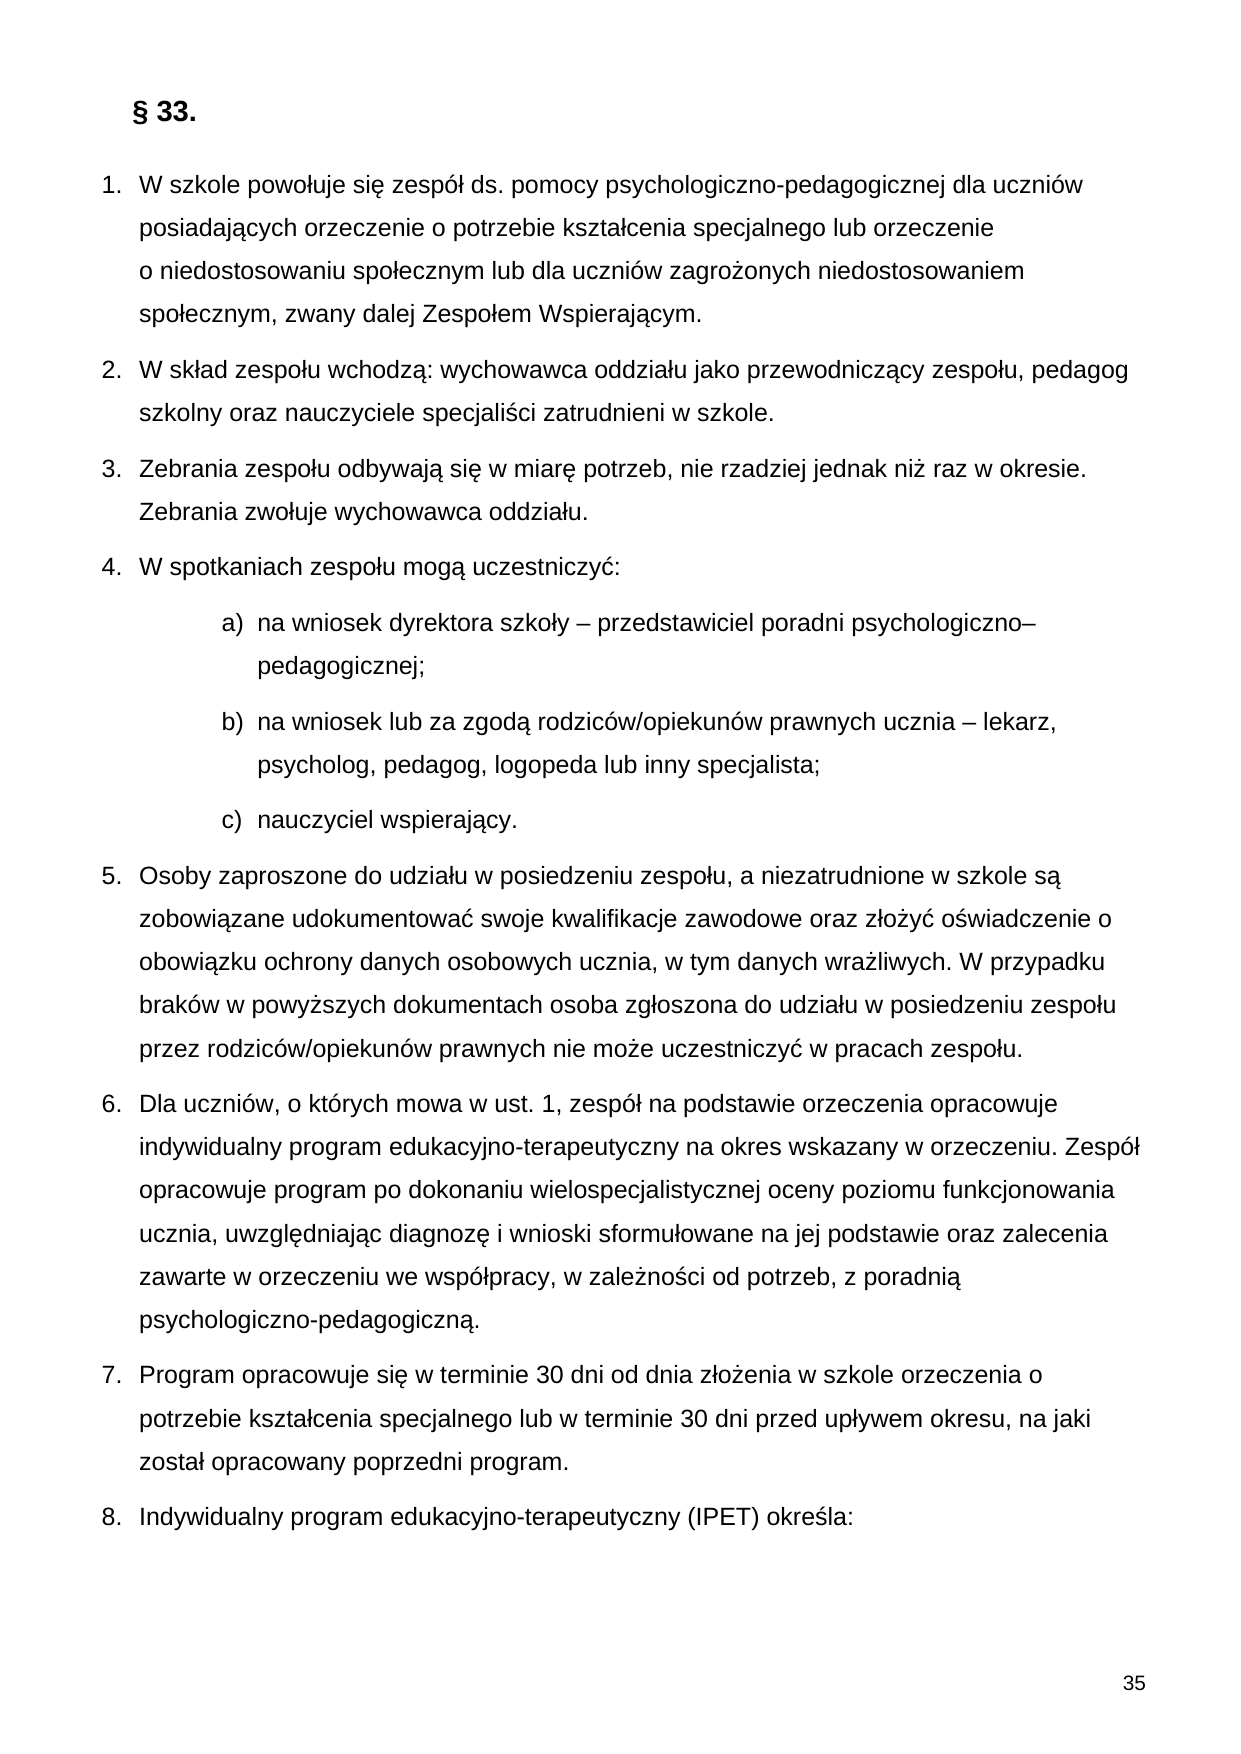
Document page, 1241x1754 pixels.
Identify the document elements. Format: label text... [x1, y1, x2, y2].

list nauczyciel wspierający. [221, 805, 1146, 834]
list W spotkaniach zespołu mogą uczestniczyć: [101, 552, 1146, 581]
list Zebrania zespołu odbywają się w miarę potrzeb, nie rzadziej jednak niż raz w okresie. Zebrania zwołuje wychowawca oddziału. [101, 453, 1146, 525]
list Program opracowuje się w terminie 30 dni od dnia złożenia w szkole orzeczenia o potrzebie kształcenia specjalnego lub w terminie 30 dni przed upływem okresu, na jaki został opracowany poprzedni program. [101, 1360, 1146, 1475]
list Dla uczniów, o których mowa w ust. 1, zespół na podstawie orzeczenia opracowuje indywidualny program edukacyjno-terapeutyczny na okres wskazany w orzeczeniu. Zespół opracowuje program po dokonaniu wielospecjalistycznej oceny poziomu funkcjonowania ucznia, uwzględniając diagnozę i wnioski sformułowane na jej podstawie oraz zalecenia zawarte w orzeczeniu we współpracy, w zależności od potrzeb, z poradnią psychologiczno-pedagogiczną. [101, 1089, 1146, 1333]
list Indywidualny program edukacyjno-terapeutyczny (IPET) określa: [101, 1502, 1146, 1531]
list W szkole powołuje się zespół ds. pomocy psychologiczno-pedagogicznej dla uczniów posiadających orzeczenie o potrzebie kształcenia specjalnego lub orzeczenie o niedostosowaniu społecznym lub dla uczniów zagrożonych niedostosowaniem społecznym, zwany dalej Zespołem Wspierającym. [101, 170, 1146, 328]
list na wniosek dyrektora szkoły – przedstawiciel poradni psychologiczno–pedagogicznej; [221, 608, 1146, 680]
list W skład zespołu wchodzą: wychowawca oddziału jako przewodniczący zespołu, pedagog szkolny oraz nauczyciele specjaliści zatrudnieni w szkole. [101, 355, 1146, 427]
list na wniosek lub za zgodą rodziców/opiekunów prawnych ucznia – lekarz, psycholog, pedagog, logopeda lub inny specjalista; [221, 707, 1146, 778]
list Osoby zaproszone do udziału w posiedzeniu zespołu, a niezatrudnione w szkole są zobowiązane udokumentować swoje kwalifikacje zawodowe oraz złożyć oświadczenie o obowiązku ochrony danych osobowych ucznia, w tym danych wrażliwych. W przypadku braków w powyższych dokumentach osoba zgłoszona do udziału w posiedzeniu zespołu przez rodziców/opiekunów prawnych nie może uczestniczyć w pracach zespołu. [101, 861, 1146, 1062]
